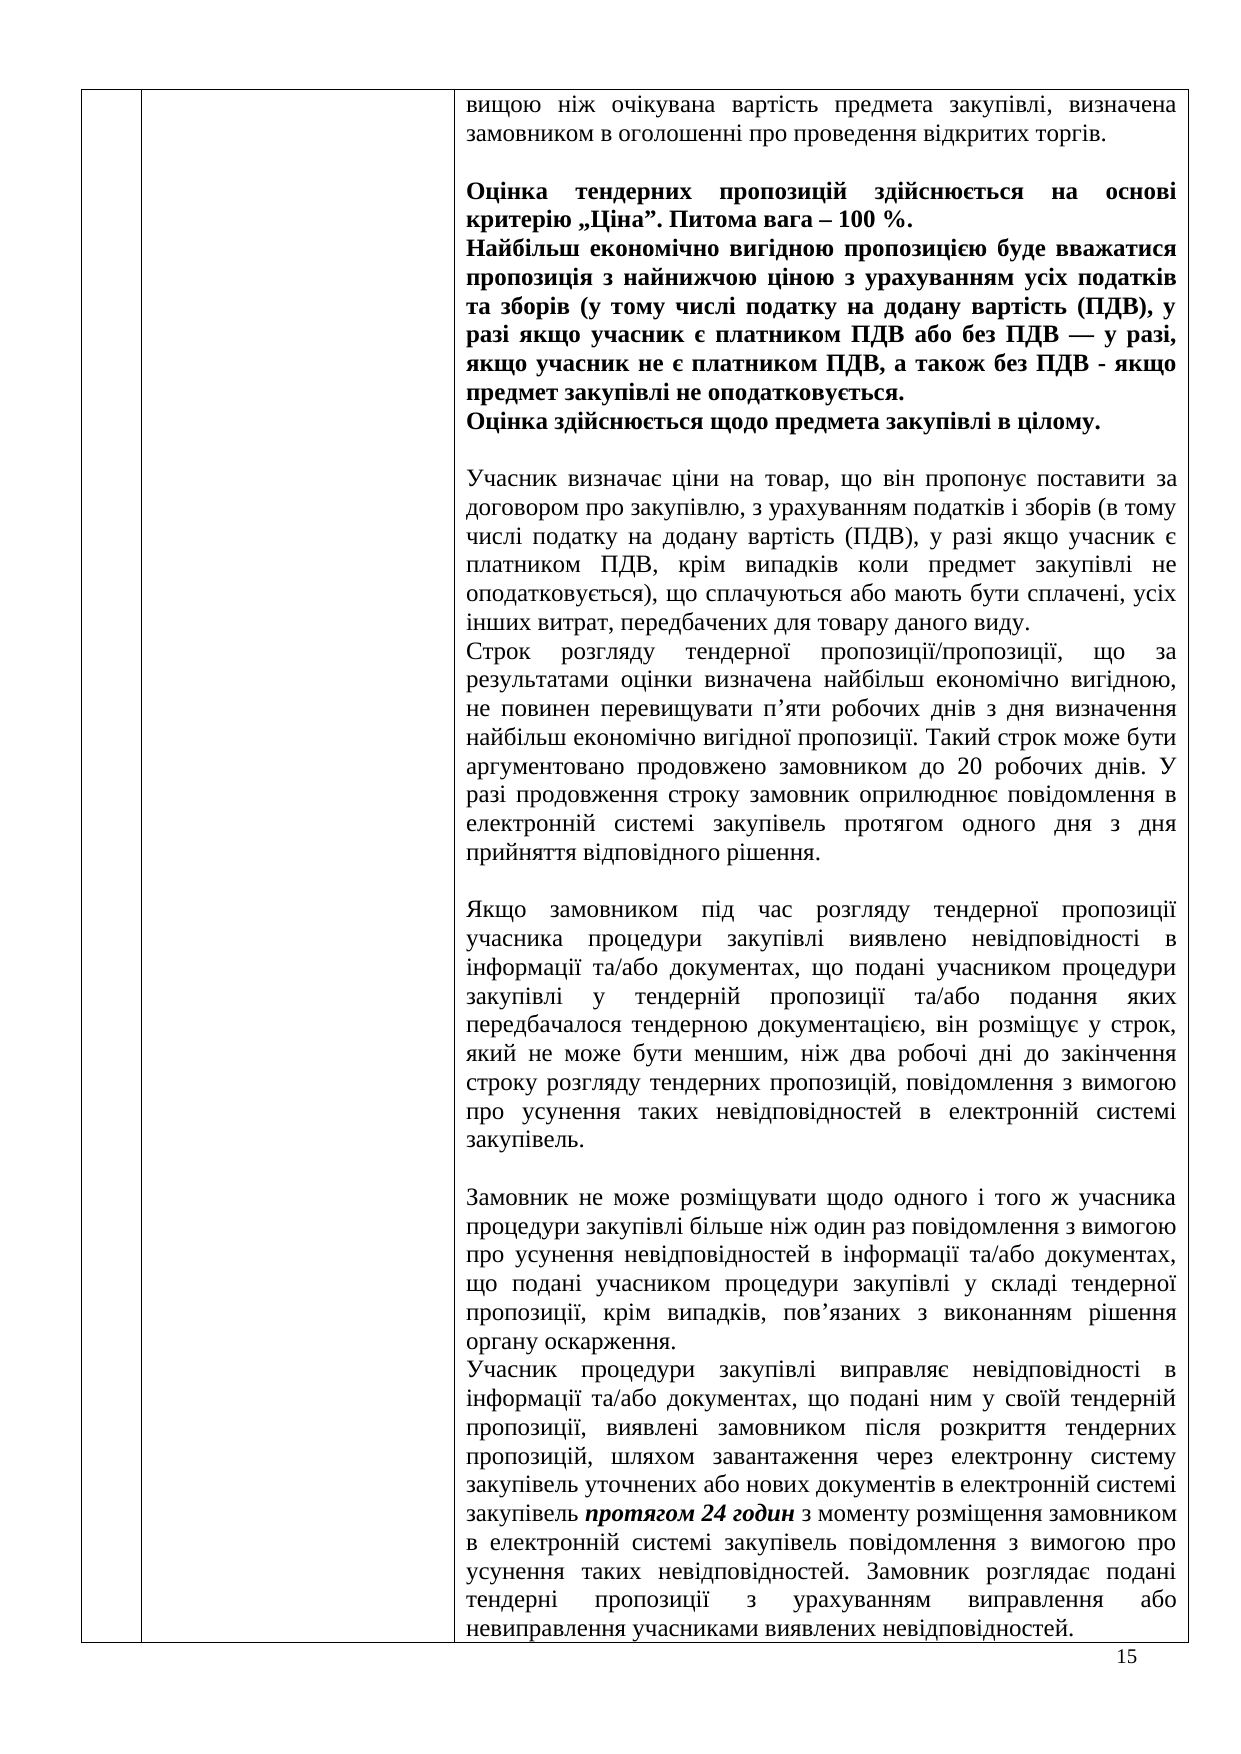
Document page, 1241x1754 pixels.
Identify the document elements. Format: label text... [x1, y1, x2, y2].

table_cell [455, 90, 1188, 1642]
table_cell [142, 90, 454, 1642]
table_cell 1 [82, 90, 141, 1642]
